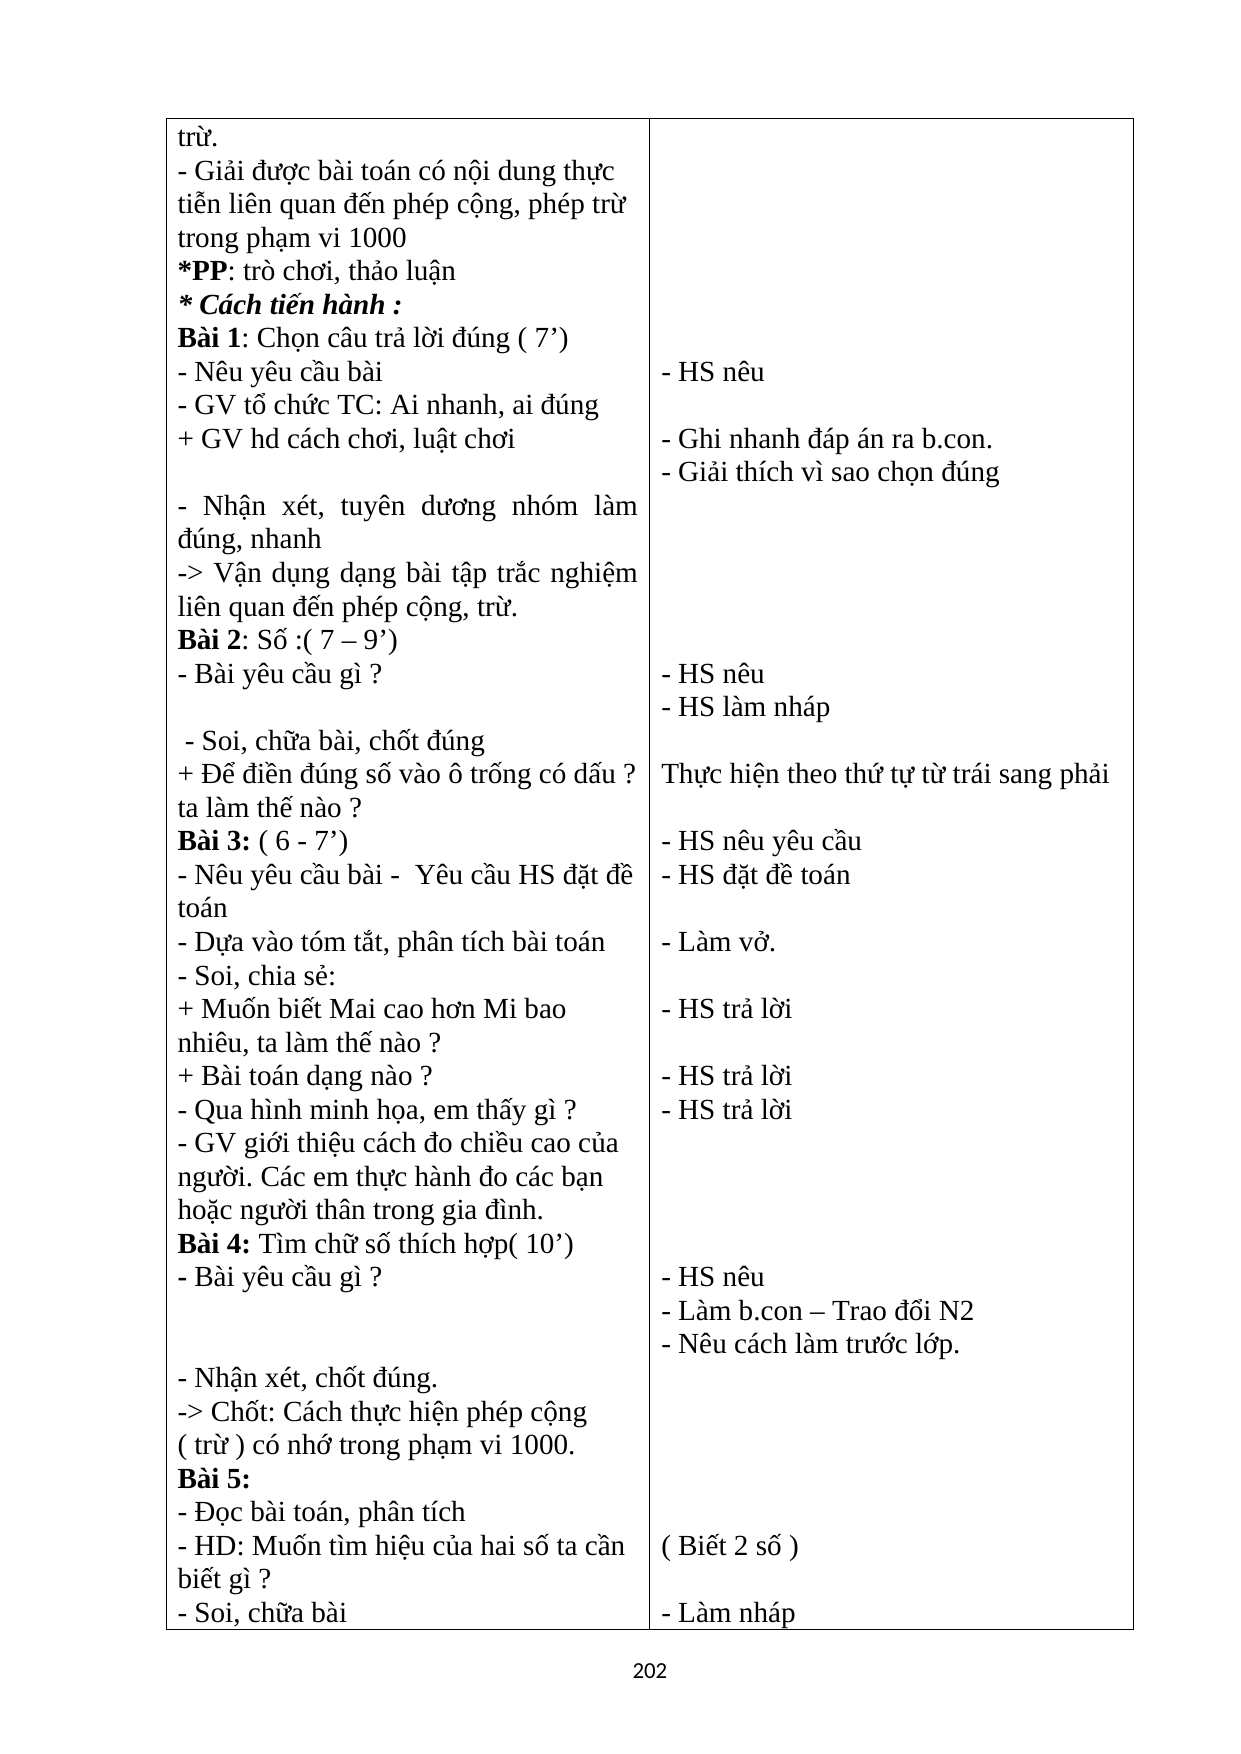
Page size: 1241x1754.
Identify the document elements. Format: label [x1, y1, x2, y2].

table_cell [650, 119, 1133, 1628]
table_cell [167, 119, 649, 1628]
